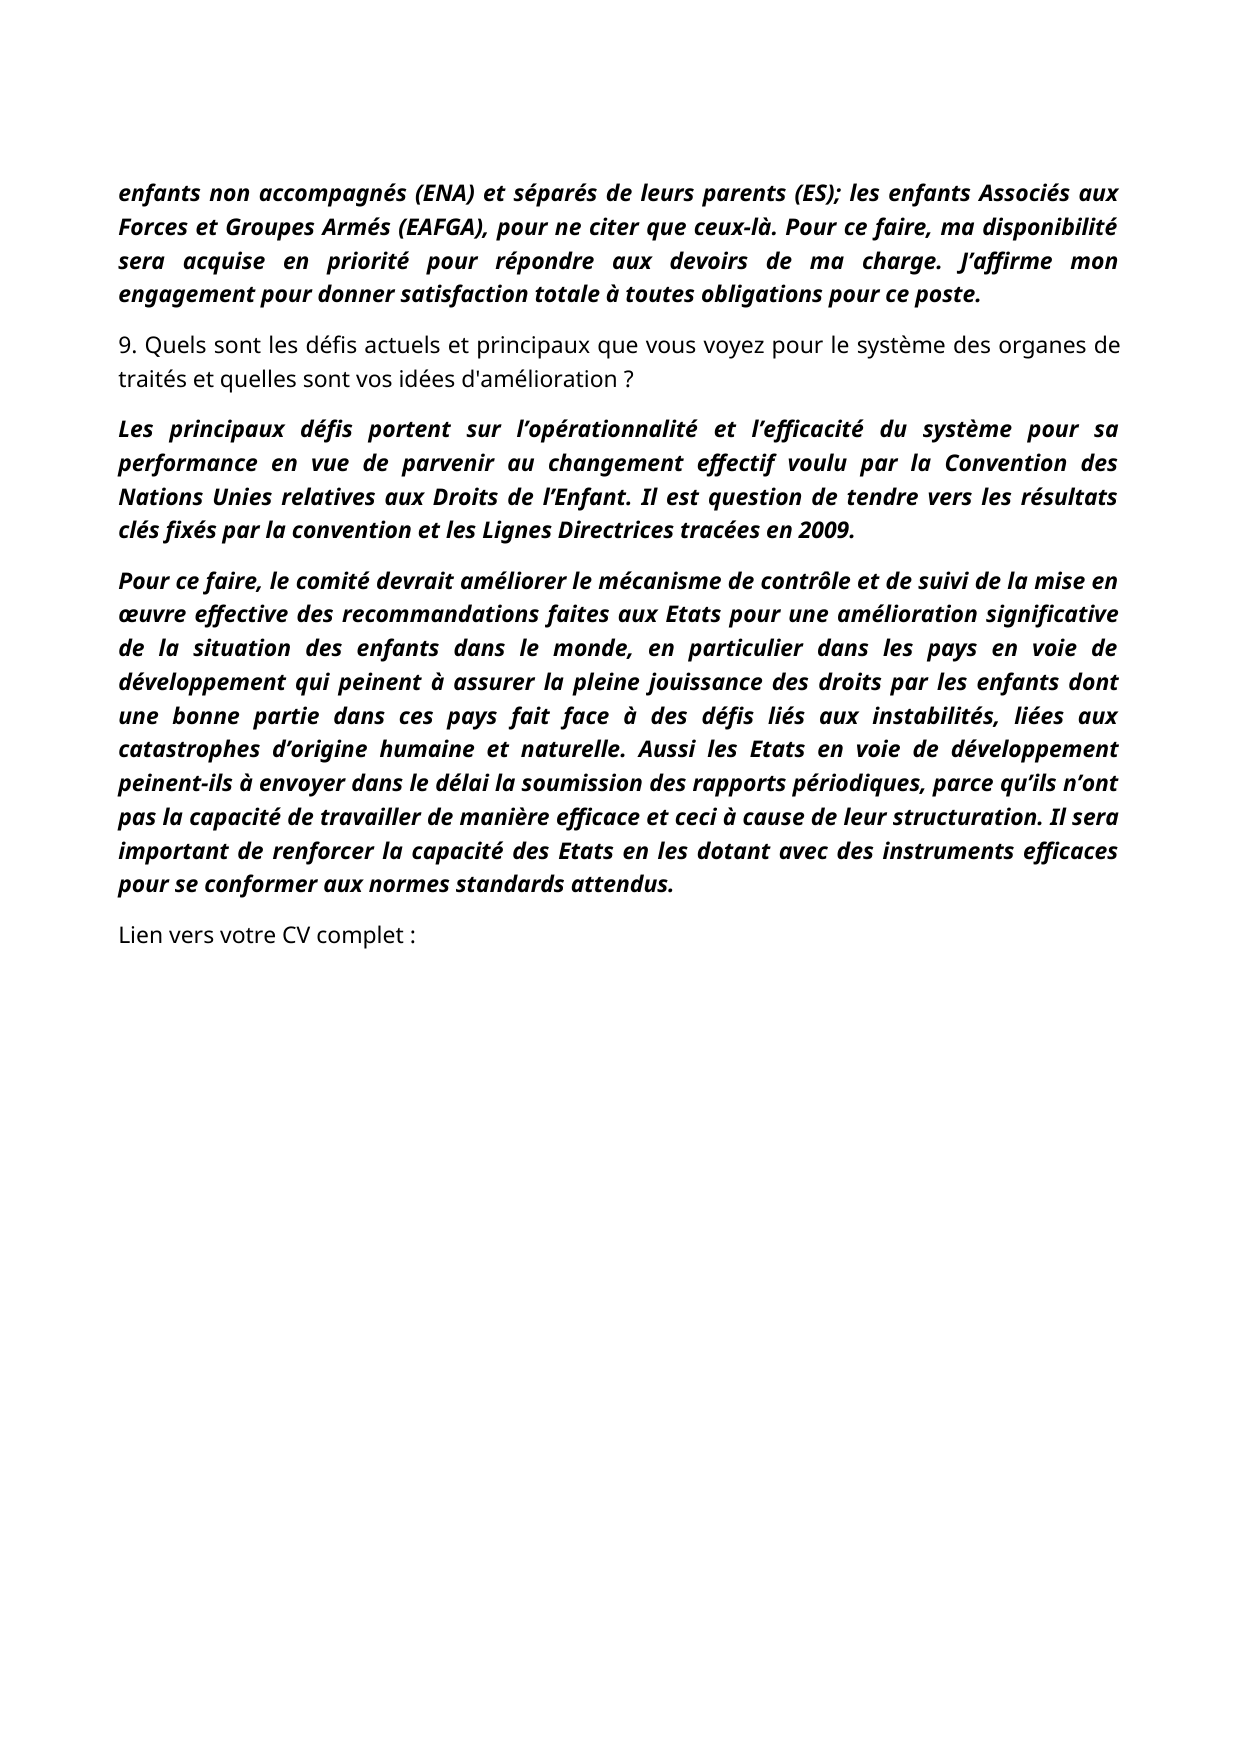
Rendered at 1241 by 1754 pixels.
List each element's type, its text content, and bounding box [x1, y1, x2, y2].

text 9. Quels sont les défis actuels et principaux que vous voyez pour le système des organes de traités et quelles sont vos idées d'amélioration ? [118, 329, 1122, 394]
text Les principaux défis portent sur l’opérationnalité et l’efficacité du système pour sa performance en vue de parvenir au changement effectif voulu par la Convention des Nations Unies relatives aux Droits de l’Enfant. Il est question de tendre vers les résultats clés fixés par la convention et les Lignes Directrices tracées en 2009. [118, 413, 1122, 546]
text Lien vers votre CV complet : [118, 919, 1122, 950]
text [118, 177, 1122, 310]
text Pour ce faire, le comité devrait améliorer le mécanisme de contrôle et de suivi de la mise en œuvre effective des recommandations faites aux Etats pour une amélioration significative de la situation des enfants dans le monde, en particulier dans les pays en voie de développement qui peinent à assurer la pleine jouissance des droits par les enfants dont une bonne partie dans ces pays fait face à des défis liés aux instabilités, liées aux catastrophes d’origine humaine et naturelle. Aussi les Etats en voie de développement peinent-ils à envoyer dans le délai la soumission des rapports périodiques, parce qu’ils n’ont pas la capacité de travailler de manière efficace et ceci à cause de leur structuration. Il sera important de renforcer la capacité des Etats en les dotant avec des instruments efficaces pour se conformer aux normes standards attendus. [118, 565, 1122, 900]
